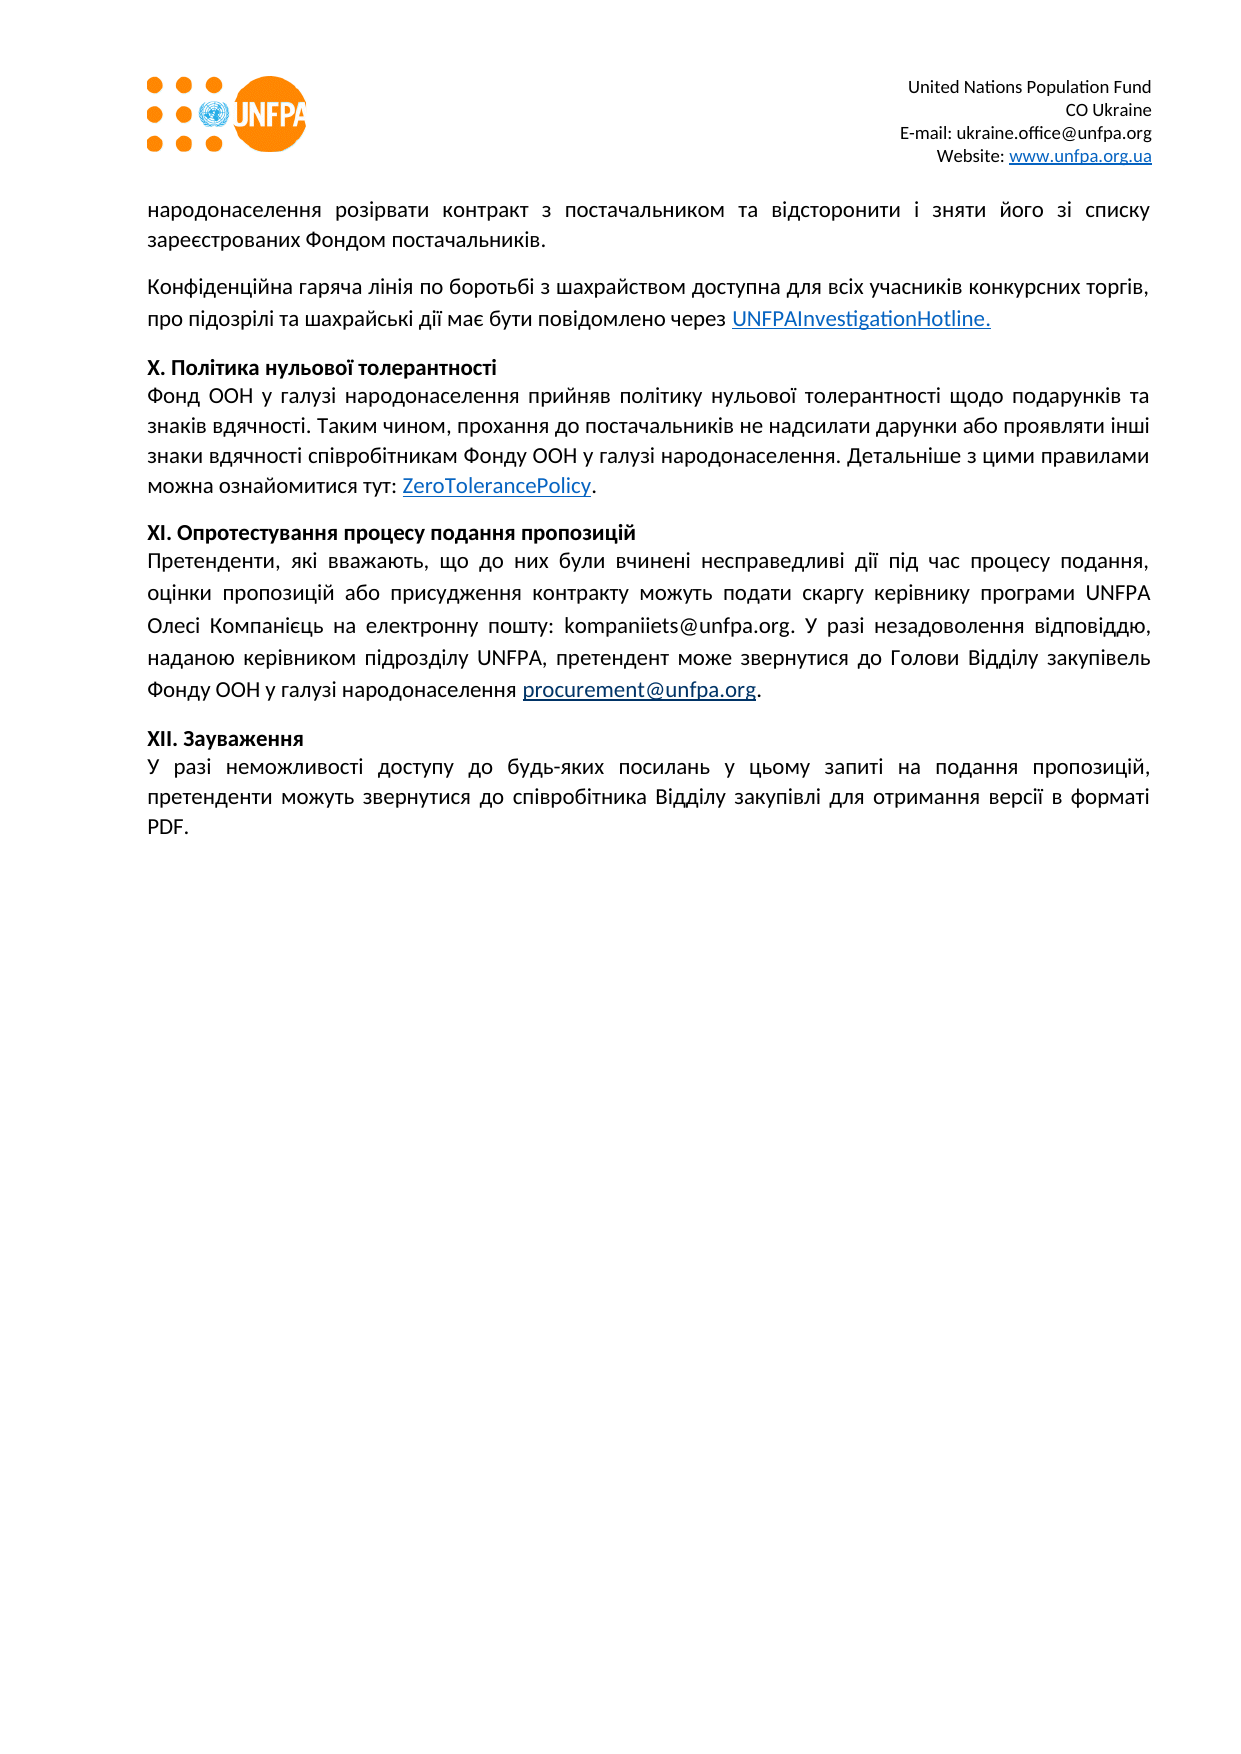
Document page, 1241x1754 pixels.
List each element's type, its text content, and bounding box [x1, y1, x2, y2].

text У разі неможливості доступу до будь-яких посилань у цьому запиті на подання пропозицій, претенденти можуть звернутися до співробітника Відділу закупівлі для отримання версії в форматі PDF. [147, 752, 1152, 840]
text XII. Зауваження [147, 724, 1152, 752]
picture [147, 76, 307, 152]
text Претенденти, які вважають, що до них були вчинені несправедливі дії під час процесу подання, оцінки пропозицій або присудження контракту можуть подати скаргу керівнику програми UNFPA Олесі Компанієць на електронну пошту: kompaniiets@unfpa.org. У разі незадоволення відповіддю, наданою керівником підрозділу UNFPA, претендент може звернутися до Голови Відділу закупівель Фонду ООН у галузі народонаселення procurement@unfpa.org. [147, 546, 1152, 703]
text Конфіденційна гаряча лінія по боротьбі з шахрайством доступна для всіх учасників конкурсних торгів, про підозрілі та шахрайські дії має бути повідомлено через UNFPAInvestigationHotline. [147, 272, 1152, 332]
text Фонд ООН у галузі народонаселення прийняв політику нульової толерантності щодо подарунків та знаків вдячності. Таким чином, прохання до постачальників не надсилати дарунки або проявляти інші знаки вдячності співробітникам Фонду ООН у галузі народонаселення. Детальніше з цими правилами можна ознайомитися тут: ZeroTolerancePolicy. [147, 381, 1152, 499]
text XI. Опротестування процесу подання пропозицій [147, 518, 1152, 546]
text X. Політика нульової толерантності [147, 353, 1152, 381]
